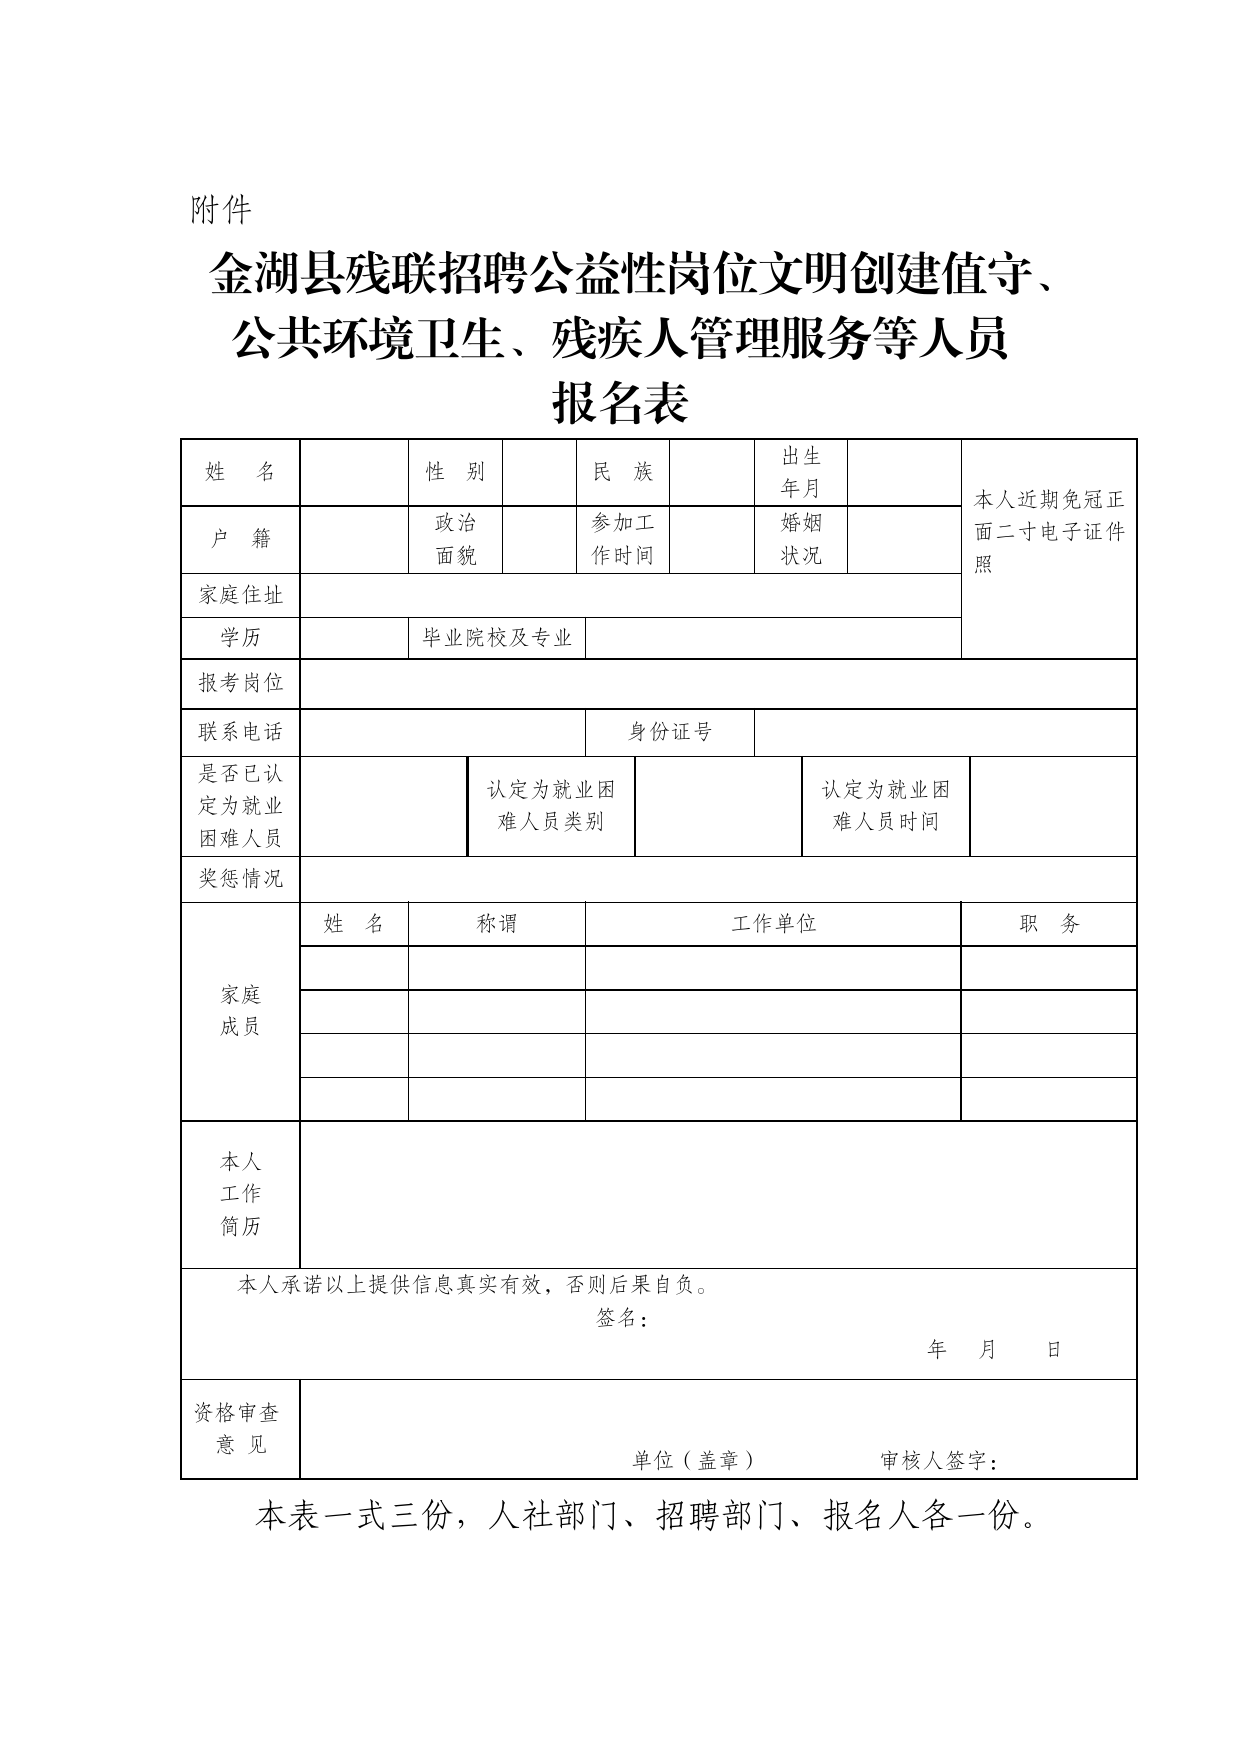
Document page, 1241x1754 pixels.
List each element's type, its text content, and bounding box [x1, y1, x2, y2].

table_cell 本人 工作 简历 [182, 1122, 299, 1268]
table_cell 称谓 [409, 903, 585, 945]
table_cell 姓 名 [301, 903, 408, 945]
table_cell [409, 1034, 585, 1076]
text 附件 [187, 178, 1053, 243]
table_cell [301, 857, 1136, 901]
table_cell 工作单位 [586, 903, 960, 945]
table_header [503, 440, 576, 505]
table_cell 家庭 成员 [182, 903, 299, 1120]
table_header 姓 名 [182, 440, 299, 505]
table_cell [962, 991, 1136, 1033]
table_cell 联系电话 [182, 710, 299, 756]
table_header 出生 年月 [755, 440, 847, 505]
table_cell [636, 757, 801, 856]
table_cell 身份证号 [586, 710, 754, 756]
table_cell 参加工作时间 [577, 507, 669, 572]
table_cell [301, 1122, 1136, 1268]
table_cell [409, 947, 585, 989]
table_cell 本人承诺以上提供信息真实有效，否则后果自负。 签名： 年 月 日 [182, 1269, 1136, 1379]
table_cell [962, 947, 1136, 989]
table_cell [301, 618, 408, 658]
table_cell [409, 991, 585, 1033]
table_cell 奖惩情况 [182, 857, 299, 901]
table_cell [962, 1034, 1136, 1076]
table_cell [301, 991, 408, 1033]
table_cell 政治 面貌 [409, 507, 502, 572]
table_cell [301, 947, 408, 989]
table_cell 认定为就业困难人员类别 [469, 757, 634, 856]
table_header [848, 440, 961, 505]
table_cell [301, 660, 1136, 708]
table_header 本人近期免冠正面二寸电子证件照 [962, 440, 1136, 658]
table_cell [409, 1078, 585, 1120]
table_cell 单位（盖章） 审核人签字： [301, 1380, 1136, 1478]
table_cell [301, 757, 466, 856]
table_cell [586, 618, 961, 658]
table_cell [301, 710, 585, 756]
table_header [670, 440, 754, 505]
table_cell [962, 1078, 1136, 1120]
table_header 性 别 [409, 440, 502, 505]
table_cell [848, 507, 961, 572]
table_cell [586, 1034, 960, 1076]
table_cell 认定为就业困难人员时间 [803, 757, 969, 856]
text 金湖县残联招聘公益性岗位文明创建值守、公共环境卫生、残疾人管理服务等人员 [187, 243, 1053, 373]
table_cell [586, 947, 960, 989]
table_cell [670, 507, 754, 572]
table_cell [586, 991, 960, 1033]
table_cell [301, 1078, 408, 1120]
table_cell 是否已认定为就业困难人员 [182, 757, 299, 856]
table_cell [755, 710, 1136, 756]
table_cell [503, 507, 576, 572]
text 报名表 [187, 373, 1053, 438]
table_cell [586, 1078, 960, 1120]
table_cell 户 籍 [182, 507, 299, 572]
table_header 民 族 [577, 440, 669, 505]
table_cell 毕业院校及专业 [409, 618, 585, 658]
table_cell 学历 [182, 618, 299, 658]
table_cell 报考岗位 [182, 660, 299, 708]
table_cell 资格审查 意 见 [182, 1380, 299, 1478]
table_cell 家庭住址 [182, 574, 299, 617]
table_cell [301, 507, 408, 572]
table_cell [301, 1034, 408, 1076]
text 本表一式三份，人社部门、招聘部门、报名人各一份。 [187, 1480, 1053, 1545]
table_cell [971, 757, 1136, 856]
table_cell 婚姻 状况 [755, 507, 847, 572]
table_cell 职 务 [962, 903, 1136, 945]
table_cell [301, 574, 961, 617]
table_header [301, 440, 408, 505]
